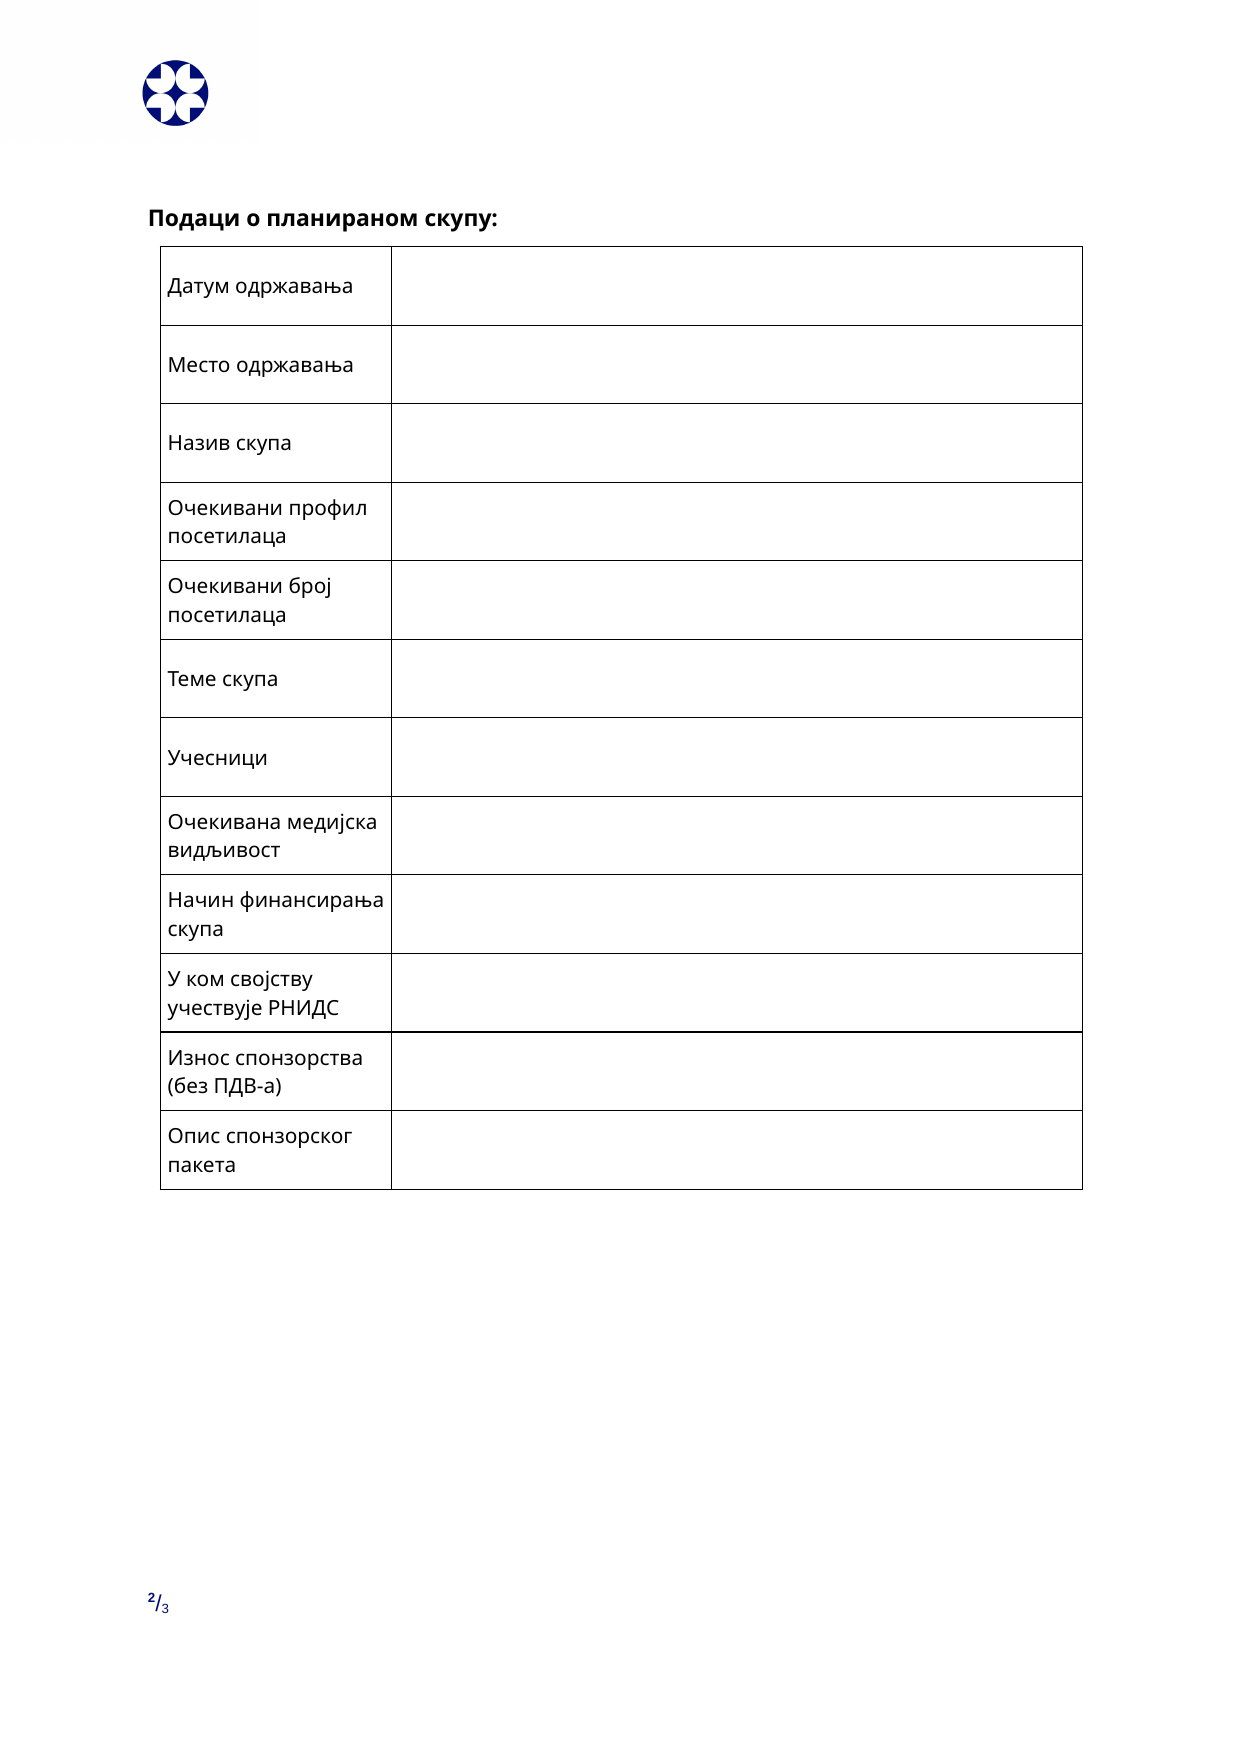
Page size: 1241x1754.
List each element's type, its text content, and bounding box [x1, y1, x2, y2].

table_cell [392, 797, 1082, 874]
table_cell Очекивана медијска видљивост [161, 797, 391, 874]
table_cell Учесници [161, 718, 391, 796]
table_cell [392, 483, 1082, 560]
table_cell [392, 326, 1082, 403]
table_cell Очекивани профил посетилаца [161, 483, 391, 560]
table_header [392, 247, 1082, 324]
table_cell [392, 404, 1082, 482]
table_cell Место одржавања [161, 326, 391, 403]
text Подаци о планираном скупу: [148, 202, 1092, 233]
table_cell Очекивани број посетилаца [161, 561, 391, 639]
table_cell Теме скупа [161, 640, 391, 717]
table_cell У ком својству учествује РНИДС [161, 954, 391, 1031]
table_cell Износ спонзорства (без ПДВ-а) [161, 1033, 391, 1110]
table_cell [392, 1111, 1082, 1188]
table_cell [392, 1033, 1082, 1110]
table_cell Назив скупа [161, 404, 391, 482]
table_cell [392, 954, 1082, 1031]
table_cell [392, 718, 1082, 796]
table_cell Опис спонзорског пакета [161, 1111, 391, 1188]
picture [0, 0, 259, 142]
table_cell [392, 561, 1082, 639]
table_header Датум одржавања [161, 247, 391, 324]
table_cell Начин финансирања скупа [161, 875, 391, 953]
table_cell [392, 640, 1082, 717]
table_cell [392, 875, 1082, 953]
